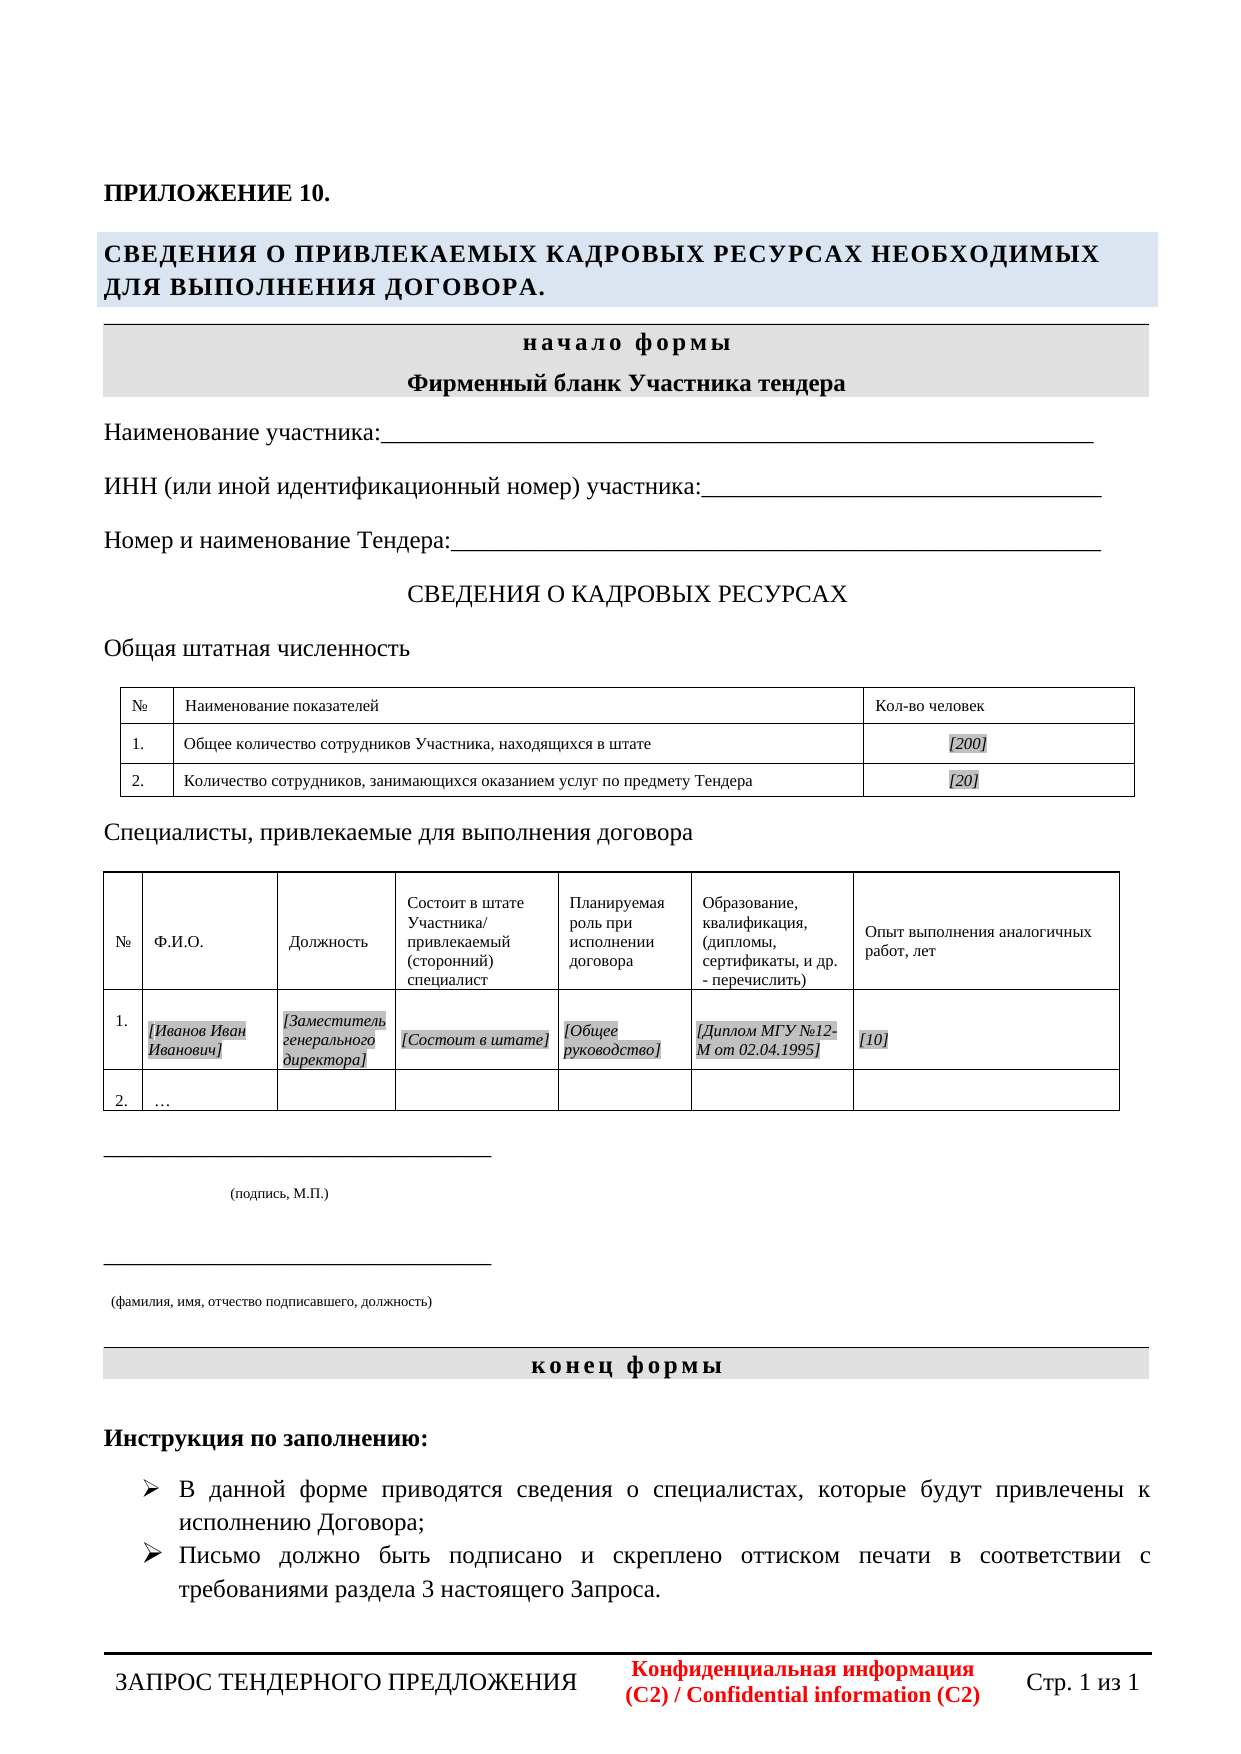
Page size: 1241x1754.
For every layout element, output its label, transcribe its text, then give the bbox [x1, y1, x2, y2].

subtitle Сведения о привлекаемых кадровых ресурсах необходимых для выполнения договора. [104, 239, 1152, 300]
table_cell [854, 1070, 1119, 1109]
table_cell Количество сотрудников, занимающихся оказанием услуг по предмету Тендера [174, 764, 863, 796]
table_cell [20] [864, 764, 1134, 796]
table_cell [396, 1070, 558, 1109]
table_cell [10] [854, 990, 1119, 1068]
table_header Должность [278, 873, 395, 989]
table_cell 2. [104, 1070, 142, 1109]
text Номер и наименование Тендера:____________________________________________________ [103, 525, 1152, 554]
text СВЕДЕНИЯ О КАДРОВЫХ РЕСУРСАХ [103, 579, 1152, 608]
text Фирменный бланк Участника тендера [103, 365, 1149, 397]
text начало формы [103, 325, 1149, 355]
table_cell [559, 1070, 691, 1109]
text Инструкция по заполнению: [103, 1416, 1152, 1454]
text Наименование участника:_________________________________________________________ [103, 417, 1152, 446]
text _______________________________ [103, 1131, 1152, 1160]
table_cell [Общее руководство] [559, 990, 691, 1068]
table_cell [278, 1070, 395, 1109]
table_header Наименование показателей [174, 688, 863, 722]
table_cell [Диплом МГУ №12-М от 02.04.1995] [692, 990, 853, 1068]
table_header Состоит в штате Участника/ привлекаемый (сторонний) специалист [396, 873, 558, 989]
text ИНН (или иной идентификационный номер) участника:________________________________ [103, 471, 1152, 500]
table_header Образование, квалификация, (дипломы, сертификаты, и др. - перечислить) [692, 873, 853, 989]
table_cell 2. [121, 764, 173, 796]
table_header Планируемая роль при исполнении договора [559, 873, 691, 989]
table_cell 1. [104, 990, 142, 1068]
text конец формы [103, 1348, 1149, 1379]
text (фамилия, имя, отчество подписавшего, должность) [103, 1293, 1152, 1322]
table_header Ф.И.О. [143, 873, 277, 989]
table_header № [104, 873, 142, 989]
table_cell [Иванов Иван Иванович] [143, 990, 277, 1068]
table_cell [200] [864, 724, 1134, 763]
text _______________________________ [103, 1239, 1152, 1268]
list В данной форме приводятся сведения о специалистах, которые будут привлечены к исполнению Договора; [141, 1474, 1152, 1536]
table_cell [Заместитель генерального директора] [278, 990, 395, 1068]
table_header Кол-во человек [864, 688, 1134, 722]
text ПРИЛОЖЕНИЕ 10. [103, 178, 1152, 207]
table_cell … [143, 1070, 277, 1109]
table_cell [692, 1070, 853, 1109]
text Специалисты, привлекаемые для выполнения договора [103, 817, 1152, 846]
table_cell 1. [121, 724, 173, 763]
table_header № [121, 688, 173, 722]
table_cell [Состоит в штате] [396, 990, 558, 1068]
table_header Опыт выполнения аналогичных работ, лет [854, 873, 1119, 989]
table_cell Общее количество сотрудников Участника, находящихся в штате [174, 724, 863, 763]
text Общая штатная численность [103, 633, 1152, 662]
text (подпись, М.П.) [103, 1185, 1152, 1214]
list Письмо должно быть подписано и скреплено оттиском печати в соответствии с требованиями раздела 3 настоящего Запроса. [141, 1541, 1152, 1603]
